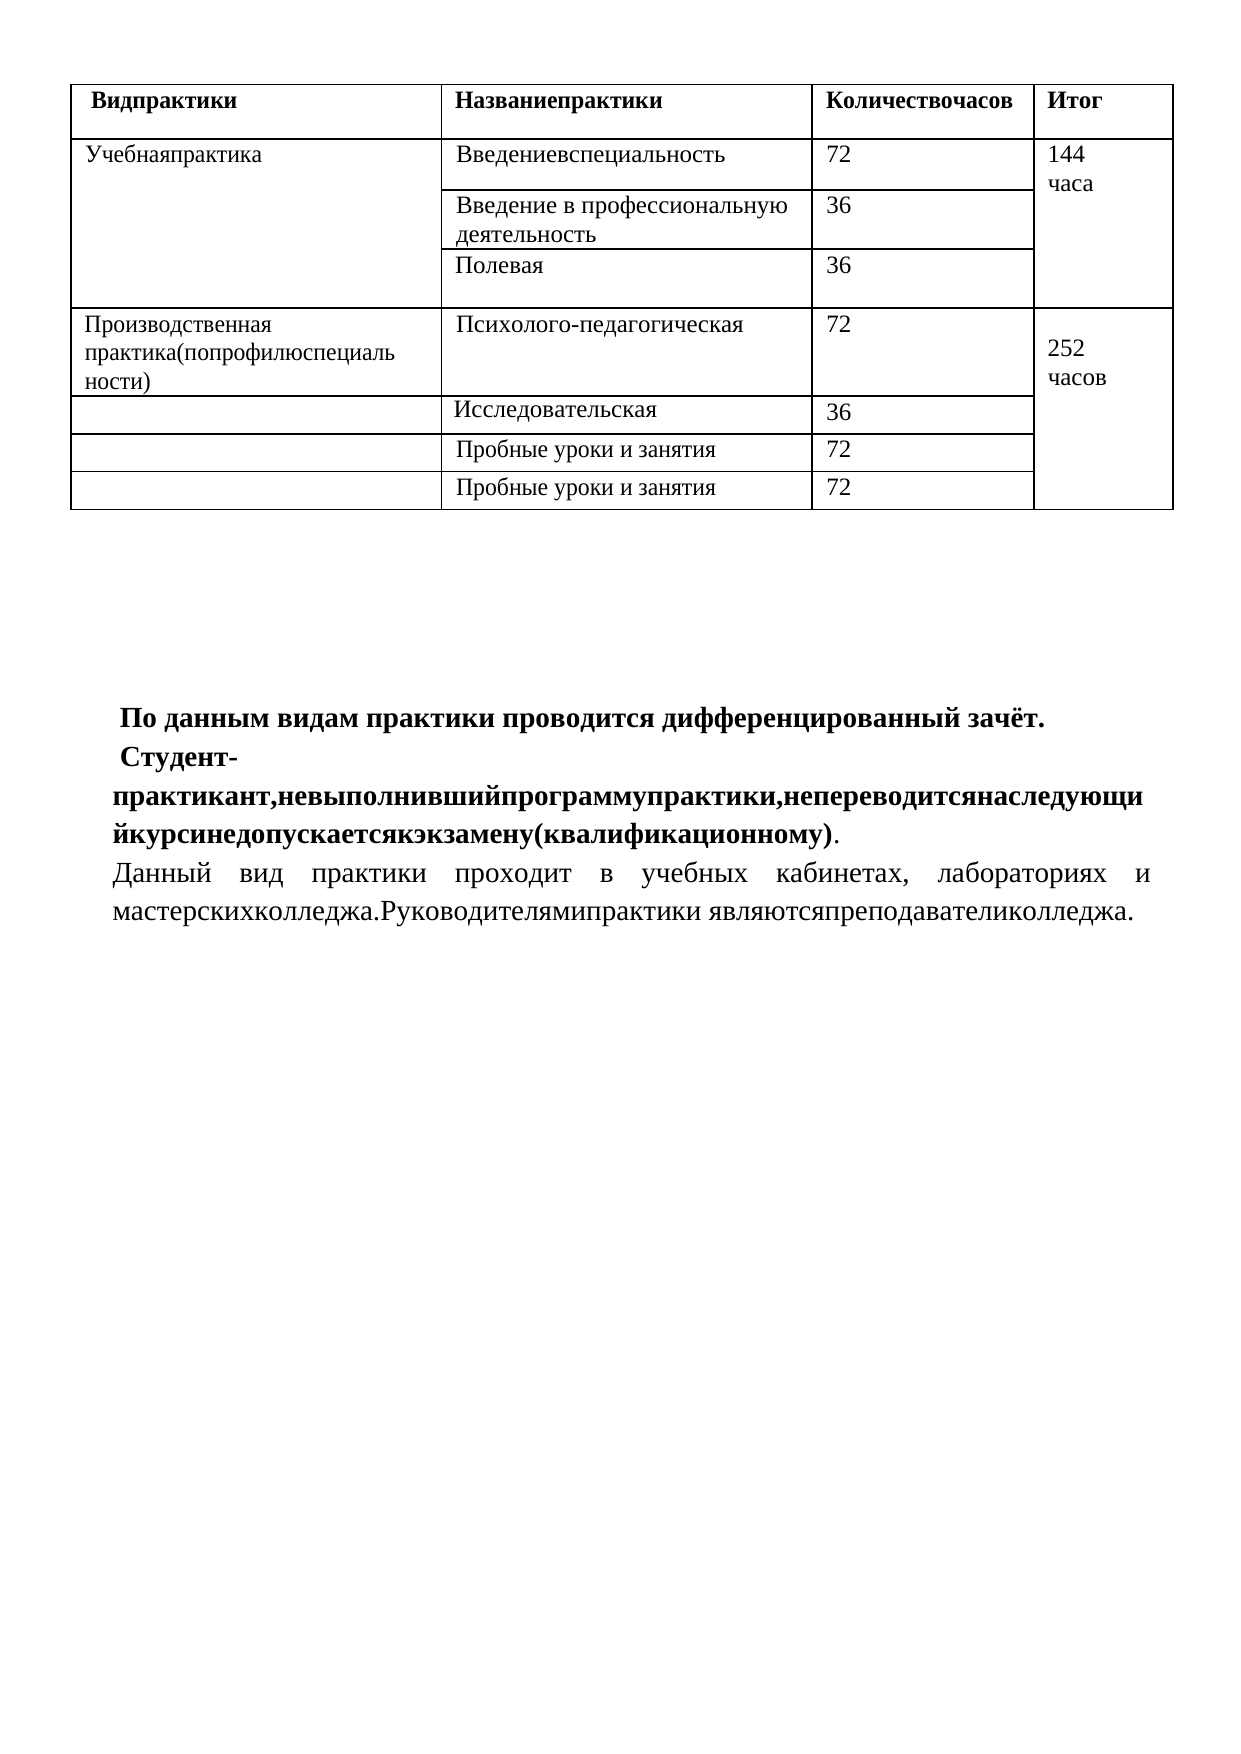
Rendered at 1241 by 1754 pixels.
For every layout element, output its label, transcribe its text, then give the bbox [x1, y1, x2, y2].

table_cell 144 часа [1035, 140, 1172, 307]
table_cell Учебнаяпрактика [72, 140, 441, 307]
table_cell 252 часов [1035, 309, 1172, 509]
table_cell 36 [813, 250, 1033, 307]
table_cell 72 [813, 140, 1033, 189]
table_cell Психолого-педагогическая [442, 309, 811, 395]
table_cell Полевая [442, 250, 811, 307]
table_cell 72 [813, 472, 1033, 509]
subtitle По данным видам практики проводится дифференцированный зачёт. [112, 700, 1152, 734]
table_cell 36 [813, 191, 1033, 248]
table_header Видпрактики [72, 85, 441, 138]
table_header Названиепрактики [442, 85, 811, 138]
text Данный вид практики проходит в учебных кабинетах, лабораториях и мастерскихколледжа.Руководителямипрактики являютсяпреподавателиколледжа. [112, 855, 1152, 927]
table_cell Пробные уроки и занятия [442, 472, 811, 509]
table_cell Производственная практика(попрофилюспециальности) [72, 309, 441, 395]
table_cell 72 [813, 309, 1033, 395]
table_cell Пробные уроки и занятия [442, 435, 811, 471]
table_cell Исследовательская [442, 397, 811, 433]
table_header Итог [1035, 85, 1172, 138]
table_cell 36 [813, 397, 1033, 433]
table_header Количествочасов [813, 85, 1033, 138]
table_cell [72, 472, 441, 509]
table_cell [72, 397, 441, 433]
table_cell 72 [813, 435, 1033, 471]
table_cell Введение в профессиональную деятельность [442, 191, 811, 248]
table_cell Введениевспециальность [442, 140, 811, 189]
subtitle Студент-практикант,невыполнившийпрограммупрактики,непереводитсянаследующийкурсинедопускаетсякэкзамену(квалификационному). [112, 739, 1152, 850]
table_cell [72, 435, 441, 471]
